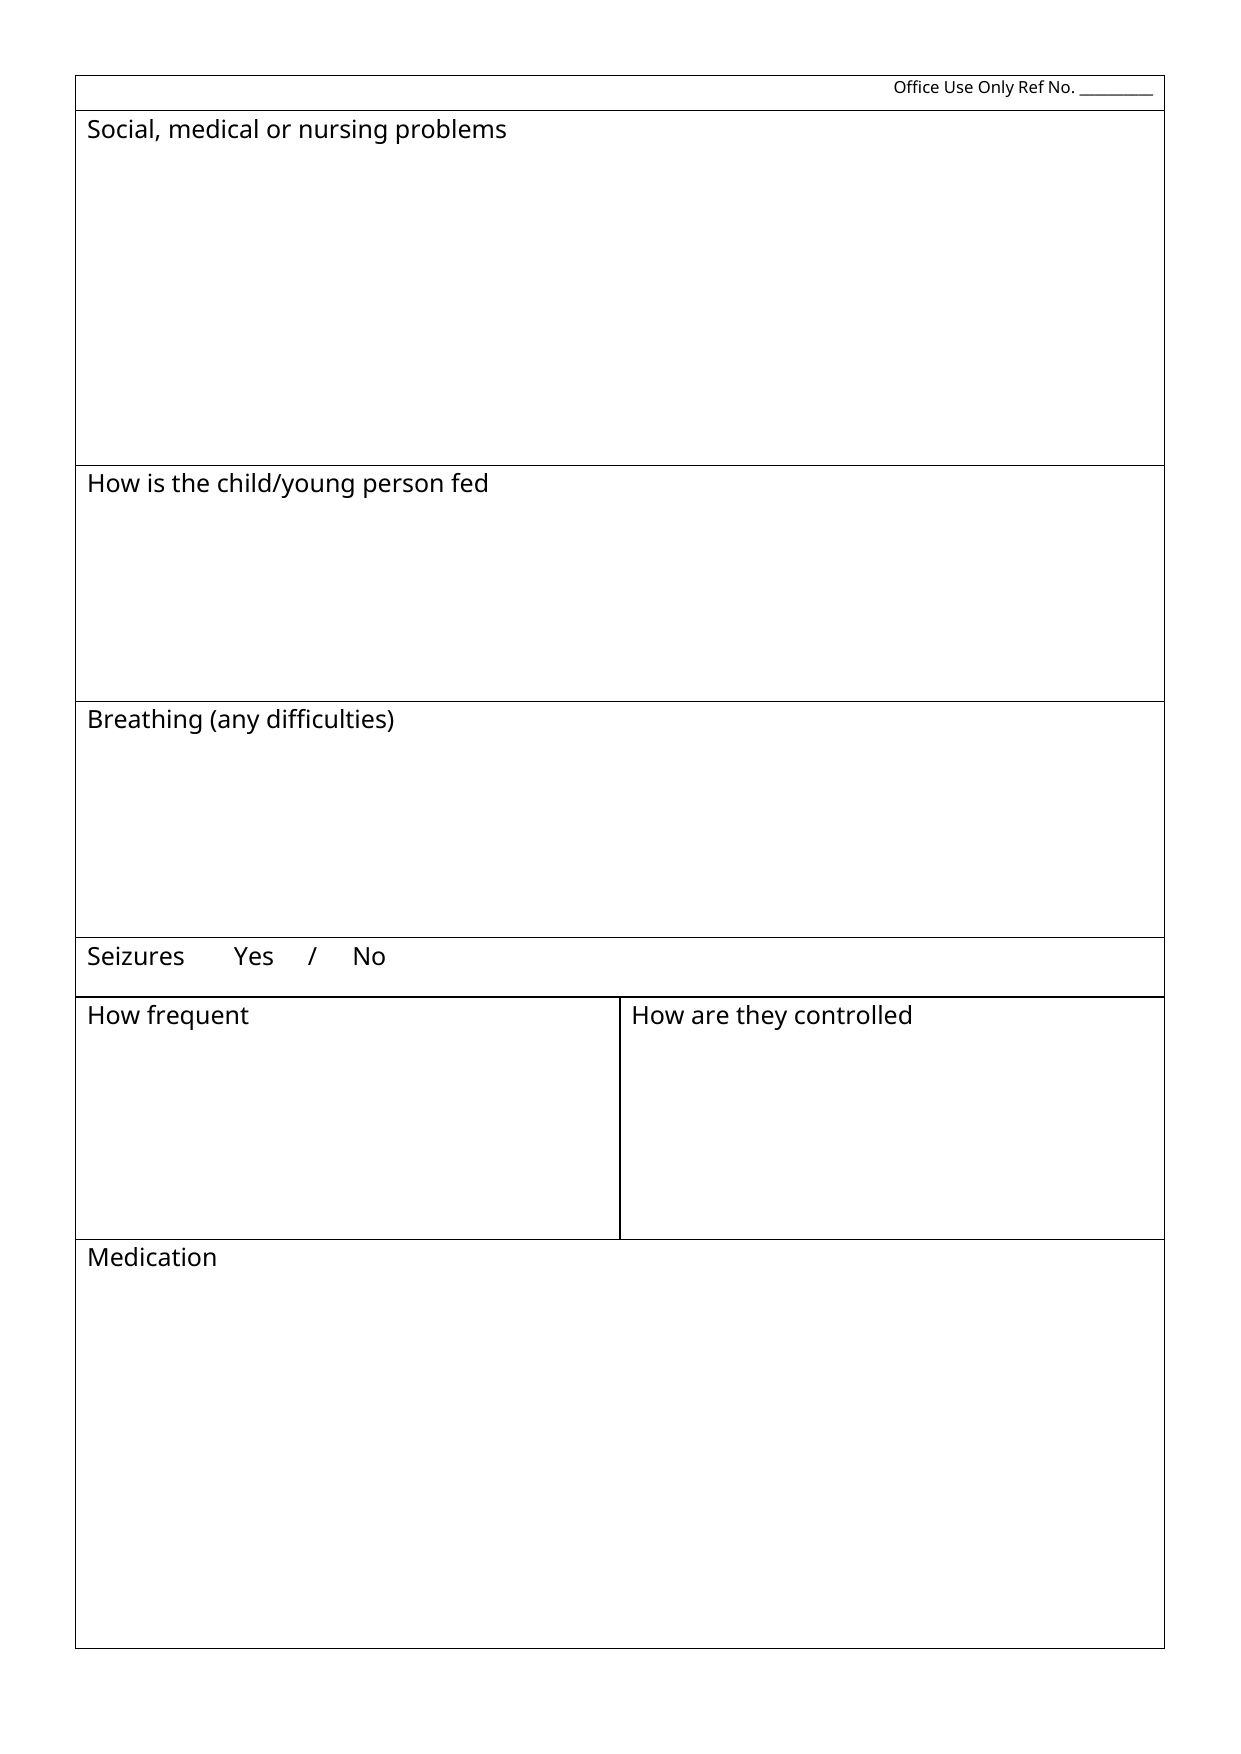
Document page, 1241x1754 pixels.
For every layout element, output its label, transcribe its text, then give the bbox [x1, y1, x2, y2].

table_header Office Use Only Ref No. __________ [76, 76, 1164, 110]
table_cell Social, medical or nursing problems [76, 111, 1164, 465]
table_cell No [341, 938, 1164, 996]
table_cell Seizures [76, 938, 222, 996]
table_cell How are they controlled [621, 998, 1164, 1238]
table_cell / [296, 938, 341, 996]
table_cell How frequent [76, 998, 619, 1238]
table_cell Yes [223, 938, 296, 996]
table_cell Breathing (any difficulties) [76, 702, 1164, 937]
table_cell How is the child/young person fed [76, 466, 1164, 701]
table_cell Medication [76, 1240, 1164, 1648]
